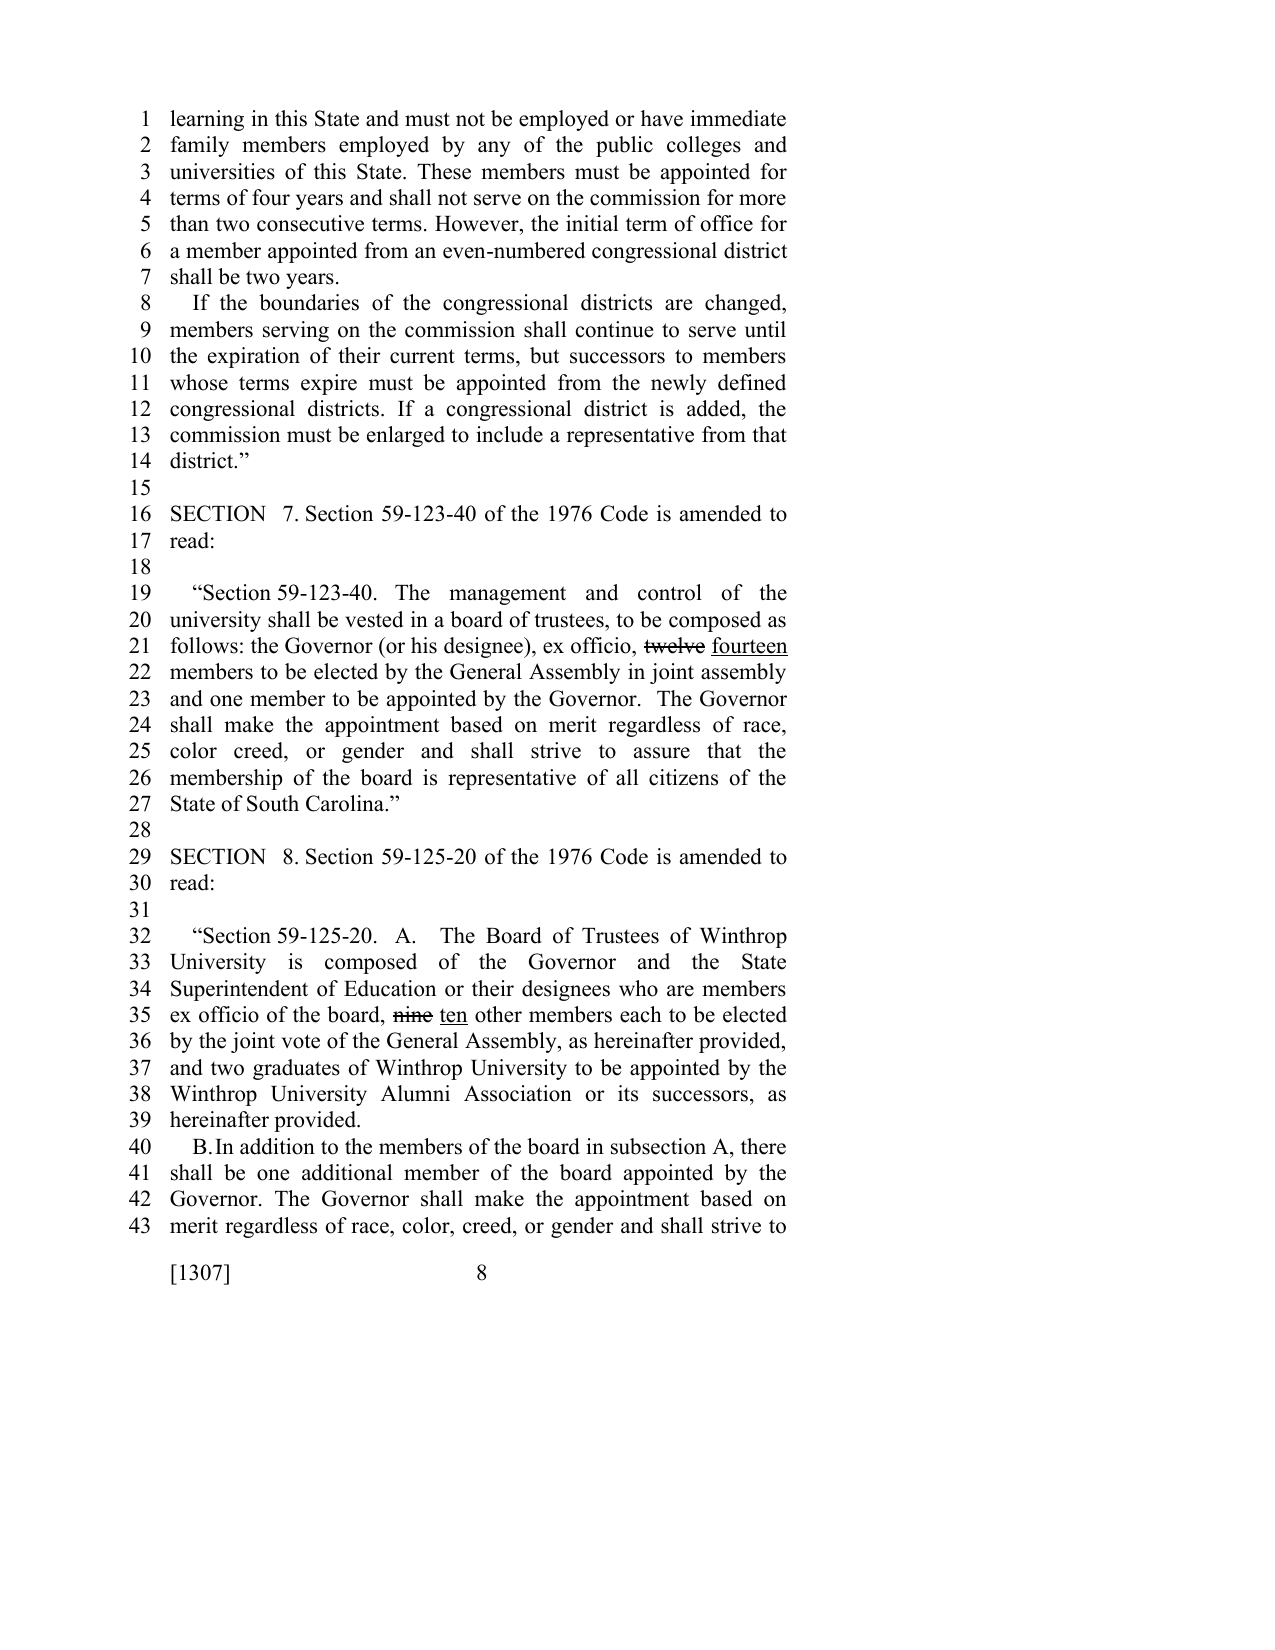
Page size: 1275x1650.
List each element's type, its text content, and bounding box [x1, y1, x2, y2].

text “Section 59-123-40. The management and control of the university shall be vested in a board of trustees, to be composed as follows: the Governor (or his designee), ex officio, twelve fourteen members to be elected by the General Assembly in joint assembly and one member to be appointed by the Governor. The Governor shall make the appointment based on merit regardless of race, color creed, or gender and shall strive to assure that the membership of the board is representative of all citizens of the State of South Carolina.” [169, 579, 787, 817]
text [169, 1133, 787, 1238]
text If the boundaries of the congressional districts are changed, members serving on the commission shall continue to serve until the expiration of their current terms, but successors to members whose terms expire must be appointed from the newly defined congressional districts. If a congressional district is added, the commission must be enlarged to include a representative from that district.” [169, 289, 787, 474]
text “Section 59-125-20. A. The Board of Trustees of Winthrop University is composed of the Governor and the State Superintendent of Education or their designees who are members ex officio of the board, nine ten other members each to be elected by the joint vote of the General Assembly, as hereinafter provided, and two graduates of Winthrop University to be appointed by the Winthrop University Alumni Association or its successors, as hereinafter provided. [169, 922, 787, 1133]
text SECTION 7. Section 59-123-40 of the 1976 Code is amended to read: [169, 500, 787, 553]
text SECTION 8. Section 59-125-20 of the 1976 Code is amended to read: [169, 843, 787, 896]
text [169, 105, 787, 289]
